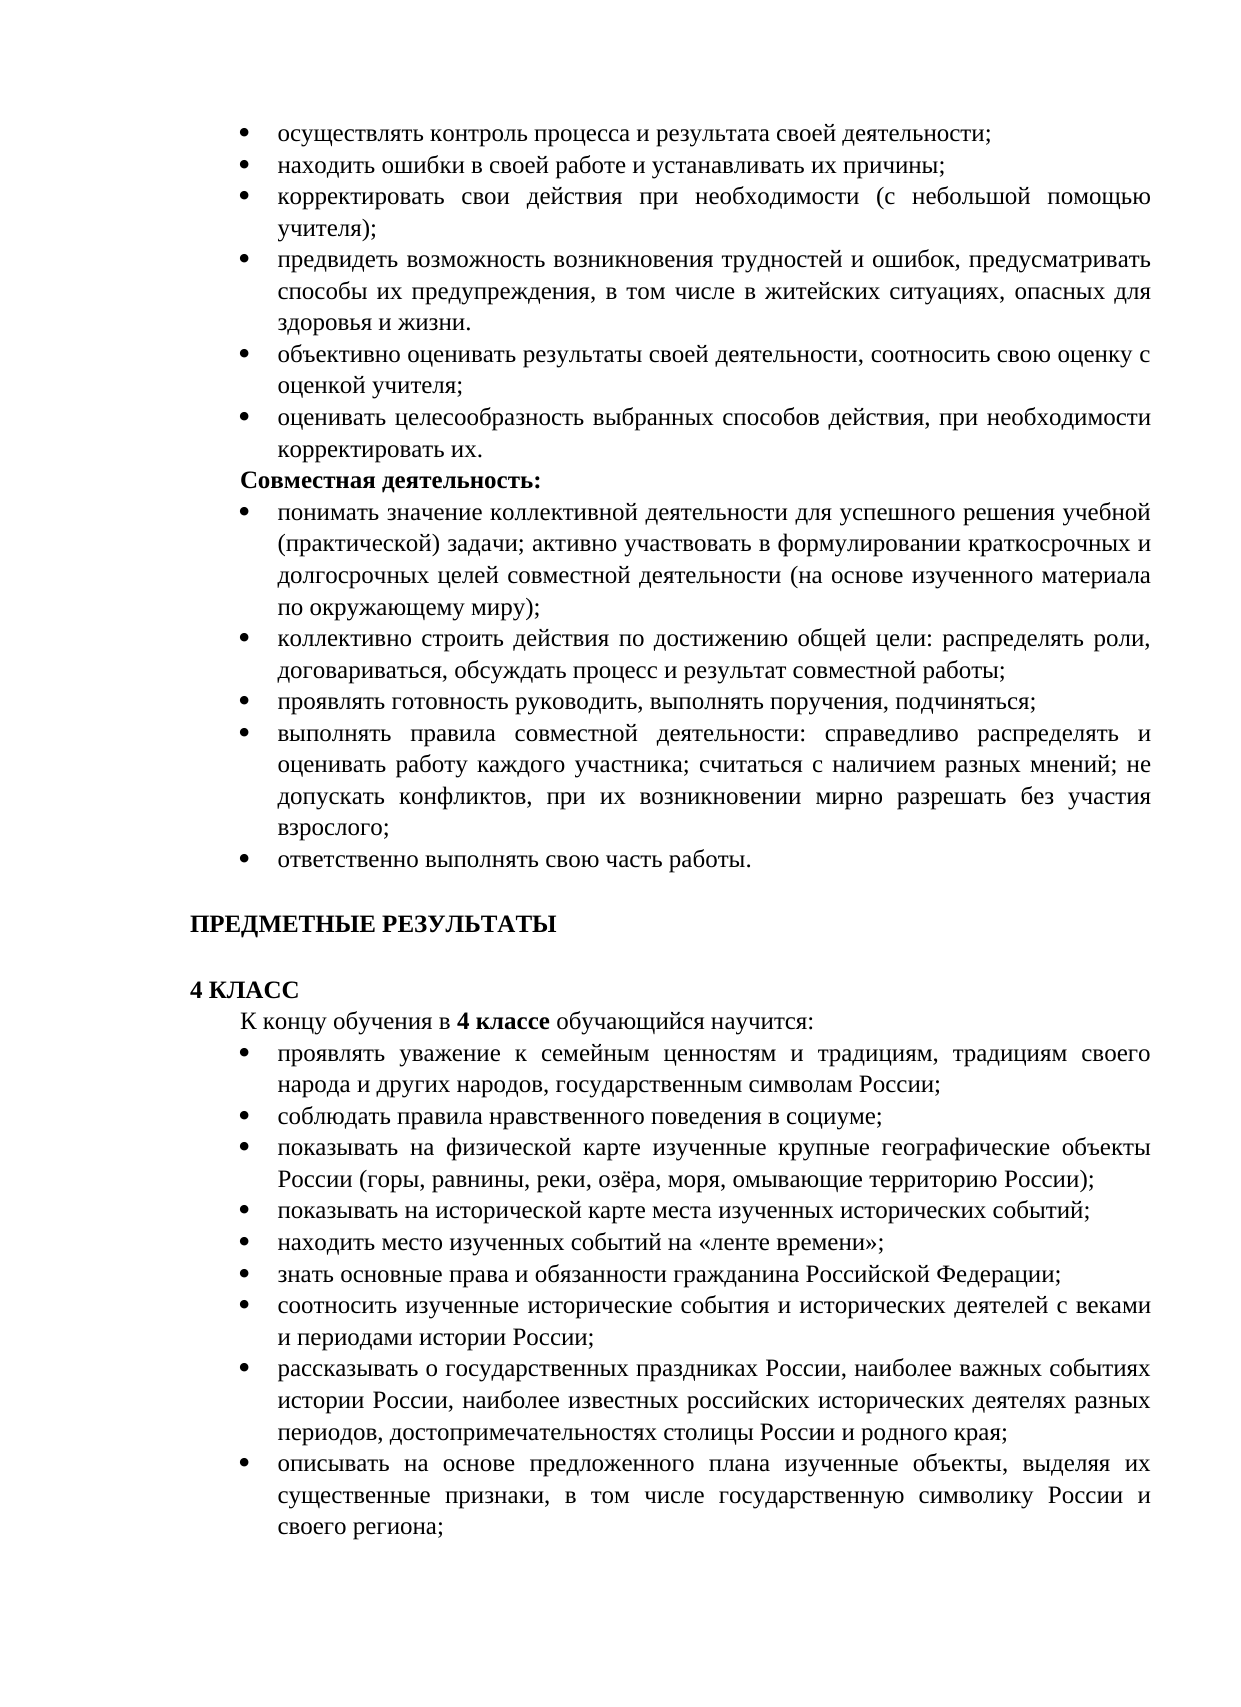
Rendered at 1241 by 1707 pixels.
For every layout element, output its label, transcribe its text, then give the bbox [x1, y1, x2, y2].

list находить ошибки в своей работе и устанавливать их причины; [240, 150, 1152, 178]
list ответственно выполнять свою часть работы. [240, 844, 1152, 873]
text 4 КЛАСС [190, 975, 1152, 1003]
list коллективно строить действия по достижению общей цели: распределять роли, договариваться, обсуждать процесс и результат совместной работы; [240, 623, 1152, 683]
list показывать на физической карте изученные крупные географические объекты России (горы, равнины, реки, озёра, моря, омывающие территорию России); [240, 1132, 1152, 1193]
list находить место изученных событий на «ленте времени»; [240, 1227, 1152, 1256]
list корректировать свои действия при необходимости (с небольшой помощью учителя); [240, 181, 1152, 242]
list предвидеть возможность возникновения трудностей и ошибок, предусматривать способы их предупреждения, в том числе в житейских ситуациях, опасных для здоровья и жизни. [240, 244, 1152, 336]
list проявлять готовность руководить, выполнять поручения, подчиняться; [240, 686, 1152, 715]
list показывать на исторической карте места изученных исторических событий; [240, 1196, 1152, 1224]
text Совместная деятельность: [177, 465, 1152, 494]
list объективно оценивать результаты своей деятельности, соотносить свою оценку с оценкой учителя; [240, 339, 1152, 399]
list соотносить изученные исторические события и исторических деятелей с веками и периодами истории России; [240, 1290, 1152, 1351]
text К концу обучения в 4 классе обучающийся научится: [177, 1006, 1152, 1035]
text ПРЕДМЕТНЫЕ РЕЗУЛЬТАТЫ [190, 909, 1152, 937]
list знать основные права и обязанности гражданина Российской Федерации; [240, 1259, 1152, 1287]
list соблюдать правила нравственного поведения в социуме; [240, 1101, 1152, 1130]
list осуществлять контроль процесса и результата своей деятельности; [240, 118, 1152, 147]
list рассказывать о государственных праздниках России, наиболее важных событиях истории России, наиболее известных российских исторических деятелях разных периодов, достопримечательностях столицы России и родного края; [240, 1353, 1152, 1445]
list описывать на основе предложенного плана изученные объекты, выделяя их существенные признаки, в том числе государственную символику России и своего региона; [240, 1448, 1152, 1540]
list понимать значение коллективной деятельности для успешного решения учебной (практической) задачи; активно участвовать в формулировании краткосрочных и долгосрочных целей совместной деятельности (на основе изученного материала по окружающему миру); [240, 497, 1152, 620]
list оценивать целесообразность выбранных способов действия, при необходимости корректировать их. [240, 402, 1152, 462]
list проявлять уважение к семейным ценностям и традициям, традициям своего народа и других народов, государственным символам России; [240, 1038, 1152, 1098]
list выполнять правила совместной деятельности: справедливо распределять и оценивать работу каждого участника; считаться с наличием разных мнений; не допускать конфликтов, при их возникновении мирно разрешать без участия взрослого; [240, 718, 1152, 841]
